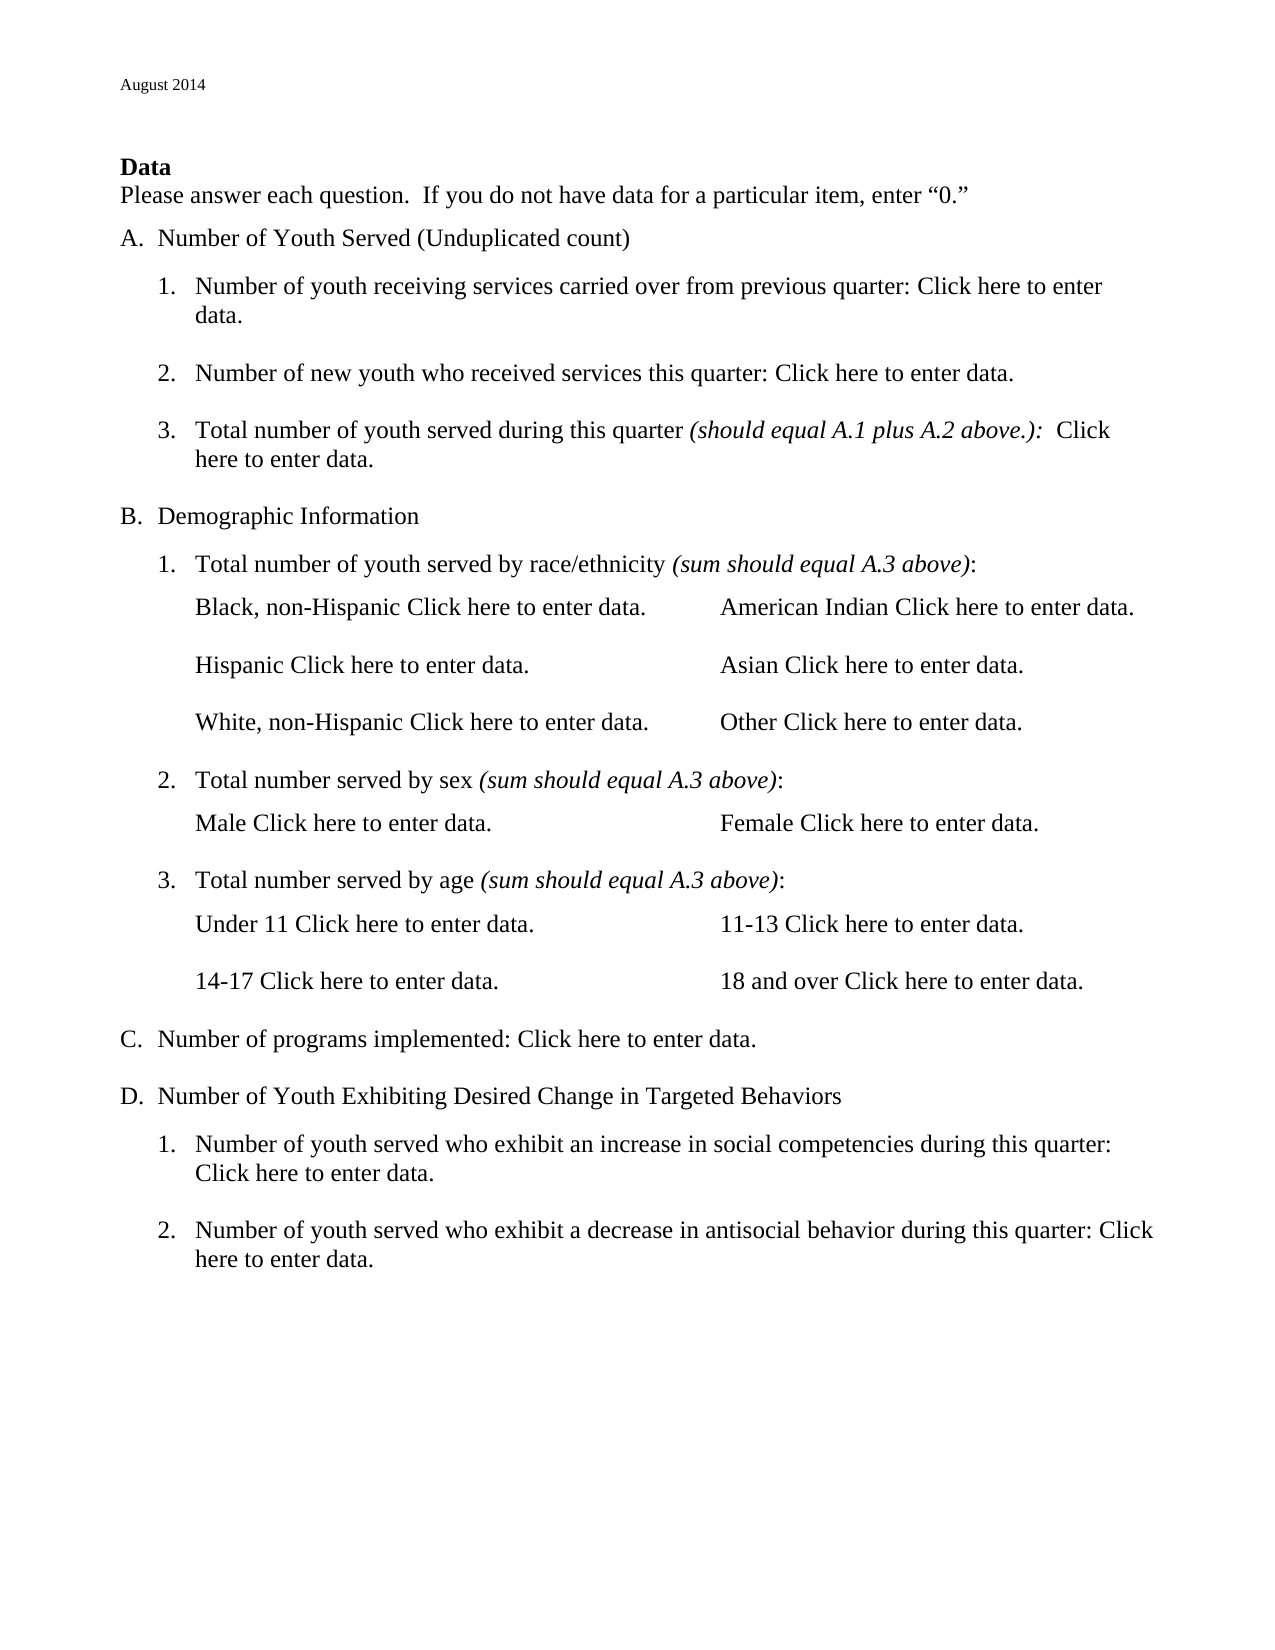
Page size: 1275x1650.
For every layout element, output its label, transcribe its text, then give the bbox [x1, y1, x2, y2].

list Number of youth receiving services carried over from previous quarter: [157, 271, 1155, 329]
list Male Female [195, 808, 1155, 837]
text Please answer each question. If you do not have data for a particular item, enter “0.” [120, 180, 1155, 209]
list Total number served by age (sum should equal A.3 above): [157, 866, 1155, 894]
list Black, non-Hispanic American Indian [195, 592, 1155, 621]
list Number of programs implemented: [120, 1024, 1155, 1052]
list Total number served by sex (sum should equal A.3 above): [157, 765, 1155, 794]
list 14-17 18 and over [195, 966, 1155, 995]
list Number of Youth Exhibiting Desired Change in Targeted Behaviors [120, 1081, 1155, 1110]
list White, non-Hispanic Other [195, 707, 1155, 736]
list Number of Youth Served (Unduplicated count) [120, 223, 1155, 252]
list Number of youth served who exhibit a decrease in antisocial behavior during this quarter: [157, 1215, 1155, 1273]
list Hispanic Asian [195, 650, 1155, 679]
text Data [120, 152, 1155, 180]
list Total number of youth served during this quarter (should equal A.1 plus A.2 above.): [157, 415, 1155, 473]
list Under 11 11-13 [195, 909, 1155, 937]
list Number of new youth who received services this quarter: [157, 358, 1155, 386]
list Total number of youth served by race/ethnicity (sum should equal A.3 above): [157, 549, 1155, 578]
list Number of youth served who exhibit an increase in social competencies during this quarter: [157, 1129, 1155, 1187]
list Demographic Information [120, 501, 1155, 530]
